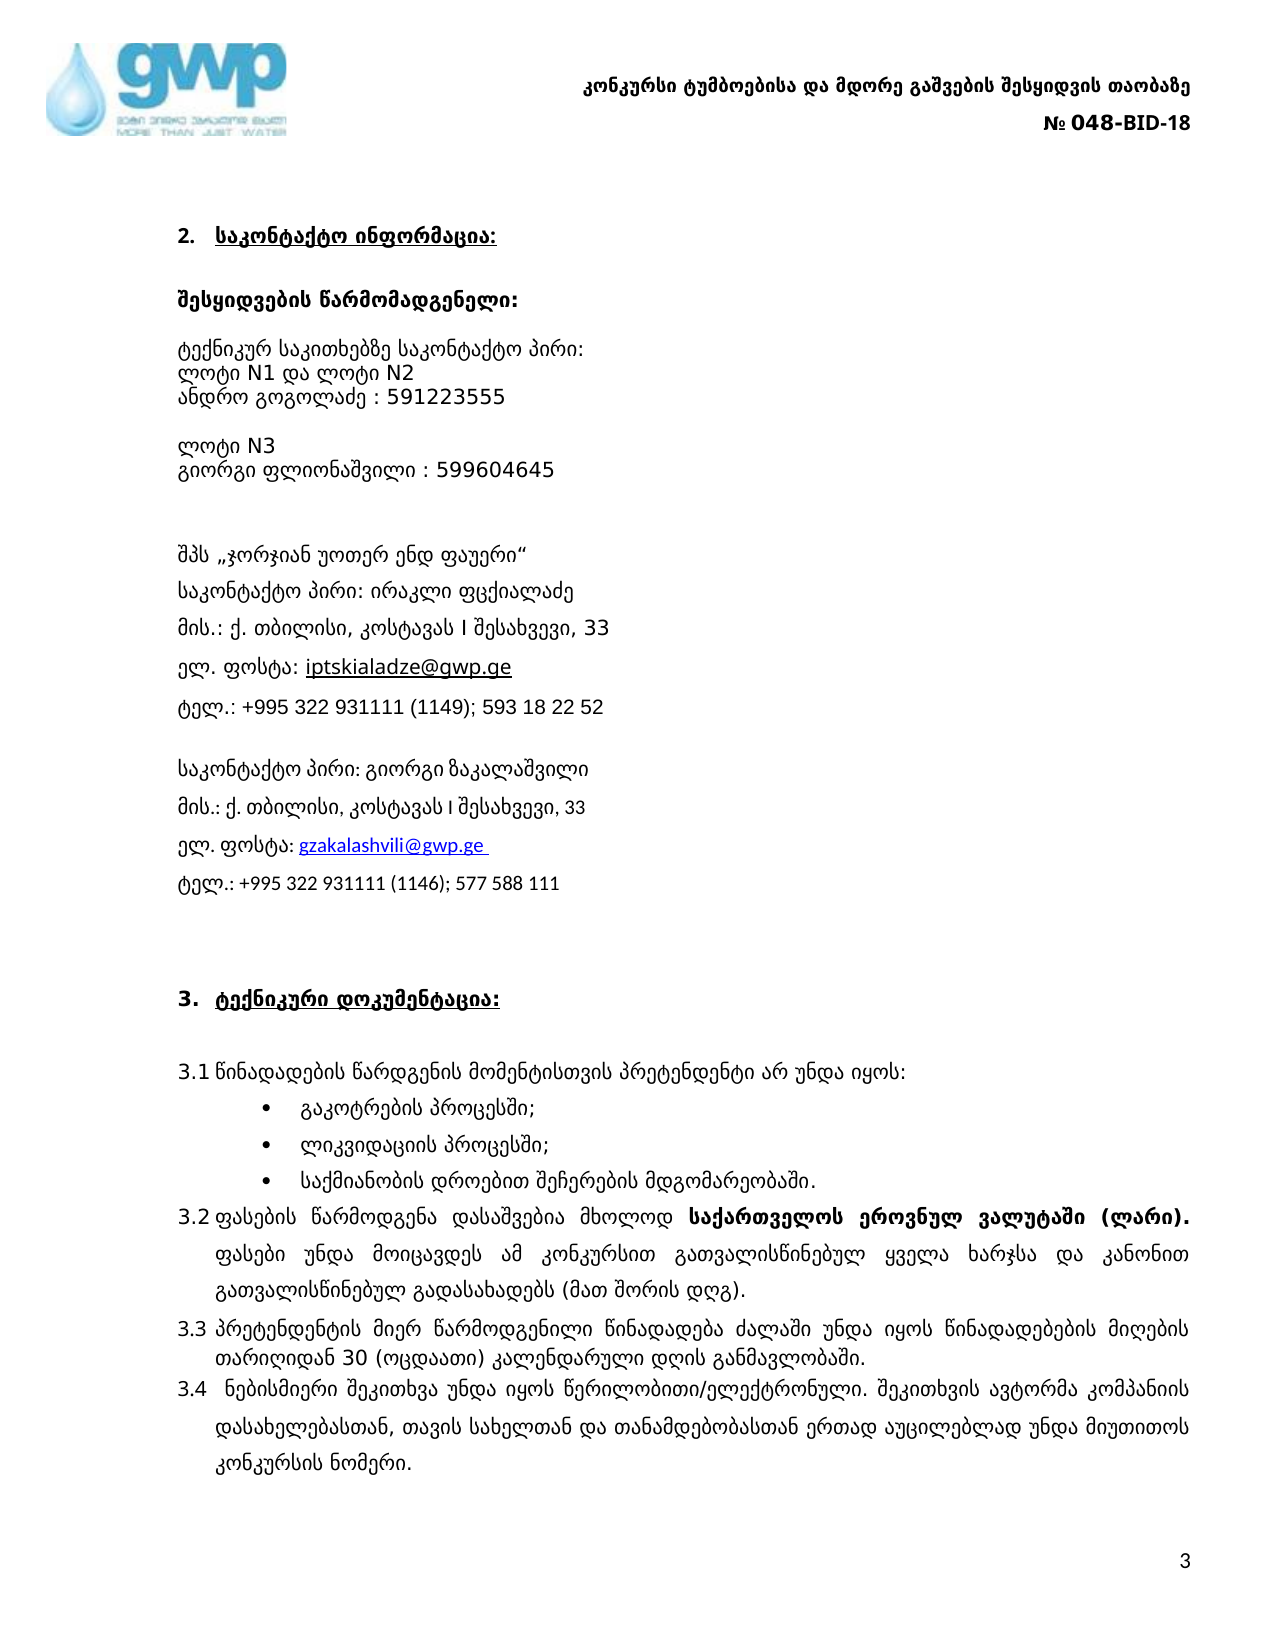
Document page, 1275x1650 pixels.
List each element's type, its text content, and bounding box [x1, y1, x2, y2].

list საკონტაქტო ინფორმაცია: [177, 221, 1191, 250]
list პრეტენდენტის მიერ წარმოდგენილი წინადადება ძალაში უნდა იყოს წინადადებების მიღების თარიღიდან 30 (ოცდაათი) კალენდარული დღის განმავლობაში. [177, 1314, 1191, 1371]
text საკონტაქტო პირი: ირაკლი ფცქიალაძე [177, 579, 1191, 604]
list წინადადების წარდგენის მომენტისთვის პრეტენდენტი არ უნდა იყოს: [177, 1060, 1191, 1084]
text ელ. ფოსტა: iptskialadze@gwp.ge [177, 652, 1191, 681]
text ტელ.: +995 322 931111 (1149); 593 18 22 52 [177, 695, 1191, 719]
text ანდრო გოგოლაძე : 591223555 [177, 385, 1191, 410]
list გაკოტრების პროცესში; [263, 1096, 1191, 1121]
list ტექნიკური დოკუმენტაცია: [177, 987, 1191, 1011]
list ლიკვიდაციის პროცესში; [263, 1133, 1191, 1157]
list საქმიანობის დროებით შეჩერების მდგომარეობაში. [263, 1169, 1191, 1193]
picture [46, 43, 287, 136]
list ნებისმიერი შეკითხვა უნდა იყოს წერილობითი/ელექტრონული. შეკითხვის ავტორმა კომპანიის დასახელებასთან, თავის სახელთან და თანამდებობასთან ერთად აუცილებლად უნდა მიუთითოს კონკურსის ნომერი. [177, 1374, 1191, 1475]
text შპს „ჯორჯიან უოთერ ენდ ფაუერი“ [177, 543, 1191, 567]
text გიორგი ფლიონაშვილი : 599604645 [177, 458, 1191, 482]
text ელ. ფოსტა: gzakalashvili@gwp.ge [177, 832, 1191, 857]
text ლოტი N1 და ლოტი N2 [177, 361, 1191, 385]
text ტექნიკურ საკითხებზე საკონტაქტო პირი: [177, 337, 1191, 361]
text საკონტაქტო პირი: გიორგი ზაკალაშვილი [177, 756, 1191, 781]
text მის.: ქ. თბილისი, კოსტავას I შესახვევი, 33 [177, 616, 1191, 640]
text შესყიდვების წარმომადგენელი: [177, 288, 1191, 313]
text ლოტი N3 [177, 434, 1191, 458]
text მის.: ქ. თბილისი, კოსტავას I შესახვევი, 33 [177, 794, 1191, 819]
text ტელ.: +995 322 931111 (1146); 577 588 111 [177, 870, 1191, 896]
list ფასების წარმოდგენა დასაშვებია მხოლოდ საქართველოს ეროვნულ ვალუტაში (ლარი). ფასები უნდა მოიცავდეს ამ კონკურსით გათვალისწინებულ ყველა ხარჯსა და კანონით გათვალისწინებულ გადასახადებს (მათ შორის დღგ). [177, 1205, 1191, 1302]
